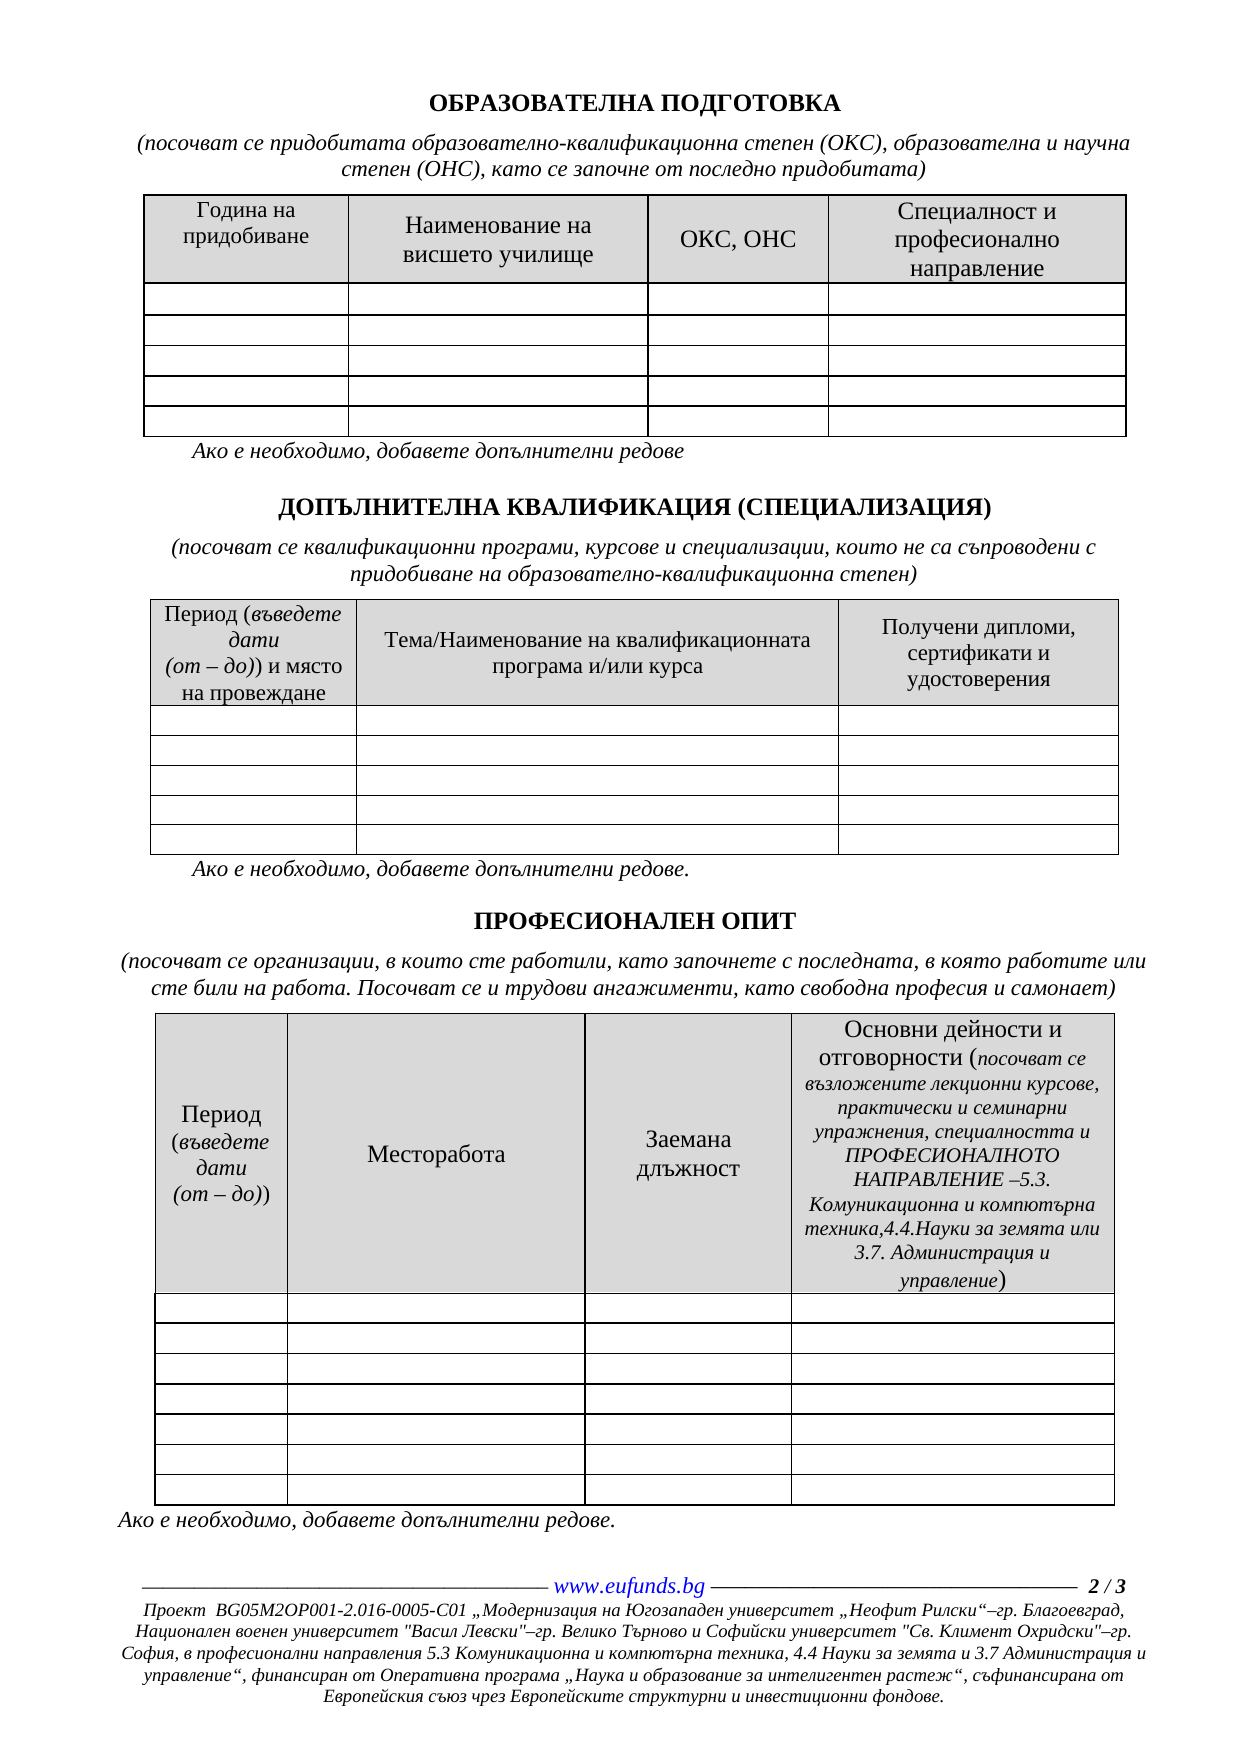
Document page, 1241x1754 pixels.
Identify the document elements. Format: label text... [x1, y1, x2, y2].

table_cell [357, 796, 838, 824]
table_cell [649, 377, 828, 405]
table_header Период (въведете дати (от – до)) и място на провеждане [151, 600, 356, 705]
table_cell [145, 284, 348, 314]
table_cell [357, 825, 838, 854]
table_cell [156, 1324, 287, 1352]
table_cell [839, 825, 1118, 854]
text (посочват се организации, в които сте работили, като започнете с последната, в която работите или сте били на работа. Посочват се и трудови ангажименти, като свободна професия и самонает) [118, 947, 1152, 1000]
table_cell [586, 1415, 791, 1443]
table_cell [349, 346, 647, 375]
table_cell [649, 284, 828, 314]
table_cell [151, 736, 356, 765]
table_cell [792, 1354, 1114, 1383]
table_cell [829, 284, 1125, 314]
table_cell [586, 1294, 791, 1322]
table_cell [792, 1475, 1114, 1504]
table_header Получени дипломи, сертификати и удостоверения [839, 600, 1118, 705]
table_cell [829, 346, 1125, 375]
table_cell [792, 1445, 1114, 1474]
text Ако е необходимо, добавете допълнителни редове. [118, 855, 1152, 881]
table_header Заемана длъжност [586, 1014, 791, 1292]
table_cell [649, 407, 828, 436]
table_cell [839, 736, 1118, 765]
table_cell [349, 316, 647, 344]
table_cell [288, 1294, 584, 1322]
table_header Тема/Наименование на квалификационната програма и/или курса [357, 600, 838, 705]
table_cell [792, 1415, 1114, 1443]
table_cell [586, 1445, 791, 1474]
table_header Период (въведете дати (от – до)) [156, 1014, 287, 1292]
table_header Месторабота [288, 1014, 584, 1292]
table_cell [357, 736, 838, 765]
table_cell [156, 1354, 287, 1383]
table_cell [586, 1475, 791, 1504]
table_cell [792, 1385, 1114, 1413]
table_cell [145, 346, 348, 375]
table_header Година на придобиване [145, 196, 348, 282]
table_cell [829, 316, 1125, 344]
table_cell [151, 796, 356, 824]
table_cell [839, 796, 1118, 824]
table_cell [288, 1415, 584, 1443]
table_cell [145, 316, 348, 344]
table_cell [156, 1445, 287, 1474]
text Образователна подготовка [118, 88, 1152, 117]
table_cell [649, 316, 828, 344]
table_cell [839, 766, 1118, 794]
table_header ОКС, ОНС [649, 196, 828, 282]
text ДОПЪЛНИТЕЛНА КВАЛИФИКАЦИЯ (СПЕЦИАЛИЗАЦИЯ) [118, 492, 1152, 521]
table_cell [288, 1445, 584, 1474]
table_cell [586, 1324, 791, 1352]
table_cell [156, 1475, 287, 1504]
table_cell [349, 284, 647, 314]
table_cell [288, 1475, 584, 1504]
table_cell [792, 1294, 1114, 1322]
table_cell [829, 377, 1125, 405]
table_cell [839, 706, 1118, 735]
table_header Основни дейности и отговорности (посочват се възложените лекционни курсове, практически и семинарни упражнения, специалността и ПРОФЕСИОНАЛНОТО НАПРАВЛЕНИЕ –5.3. Комуникационна и компютърна техника,4.4.Науки за земята или 3.7. Администрация и управление) [792, 1014, 1114, 1292]
table_cell [288, 1324, 584, 1352]
table_cell [151, 825, 356, 854]
table_header Наименование на висшето училище [349, 196, 647, 282]
table_cell [649, 346, 828, 375]
table_cell [349, 407, 647, 436]
table_cell [357, 766, 838, 794]
text Ако е необходимо, добавете допълнителни редове [118, 437, 1152, 463]
table_cell [156, 1294, 287, 1322]
table_cell [288, 1354, 584, 1383]
table_cell [586, 1385, 791, 1413]
text (посочват се придобитата образователно-квалификационна степен (ОКС), образователна и научна степен (ОНС), като се започне от последно придобитата) [118, 129, 1152, 182]
table_cell [349, 377, 647, 405]
table_cell [357, 706, 838, 735]
table_cell [156, 1385, 287, 1413]
table_header Специалност и професионално направление [829, 196, 1125, 282]
table_cell [156, 1415, 287, 1443]
table_cell [586, 1354, 791, 1383]
text (посочват се квалификационни програми, курсове и специализации, които не са съпроводени с придобиване на образователно-квалификационна степен) [118, 533, 1152, 586]
text ПРОФЕСИОНАЛЕН ОПИТ [118, 906, 1152, 935]
table_cell [145, 377, 348, 405]
table_cell [792, 1324, 1114, 1352]
text Ако е необходимо, добавете допълнителни редове. [118, 1506, 1152, 1532]
table_cell [145, 407, 348, 436]
table_cell [151, 766, 356, 794]
table_cell [829, 407, 1125, 436]
table_cell [288, 1385, 584, 1413]
table_cell [151, 706, 356, 735]
